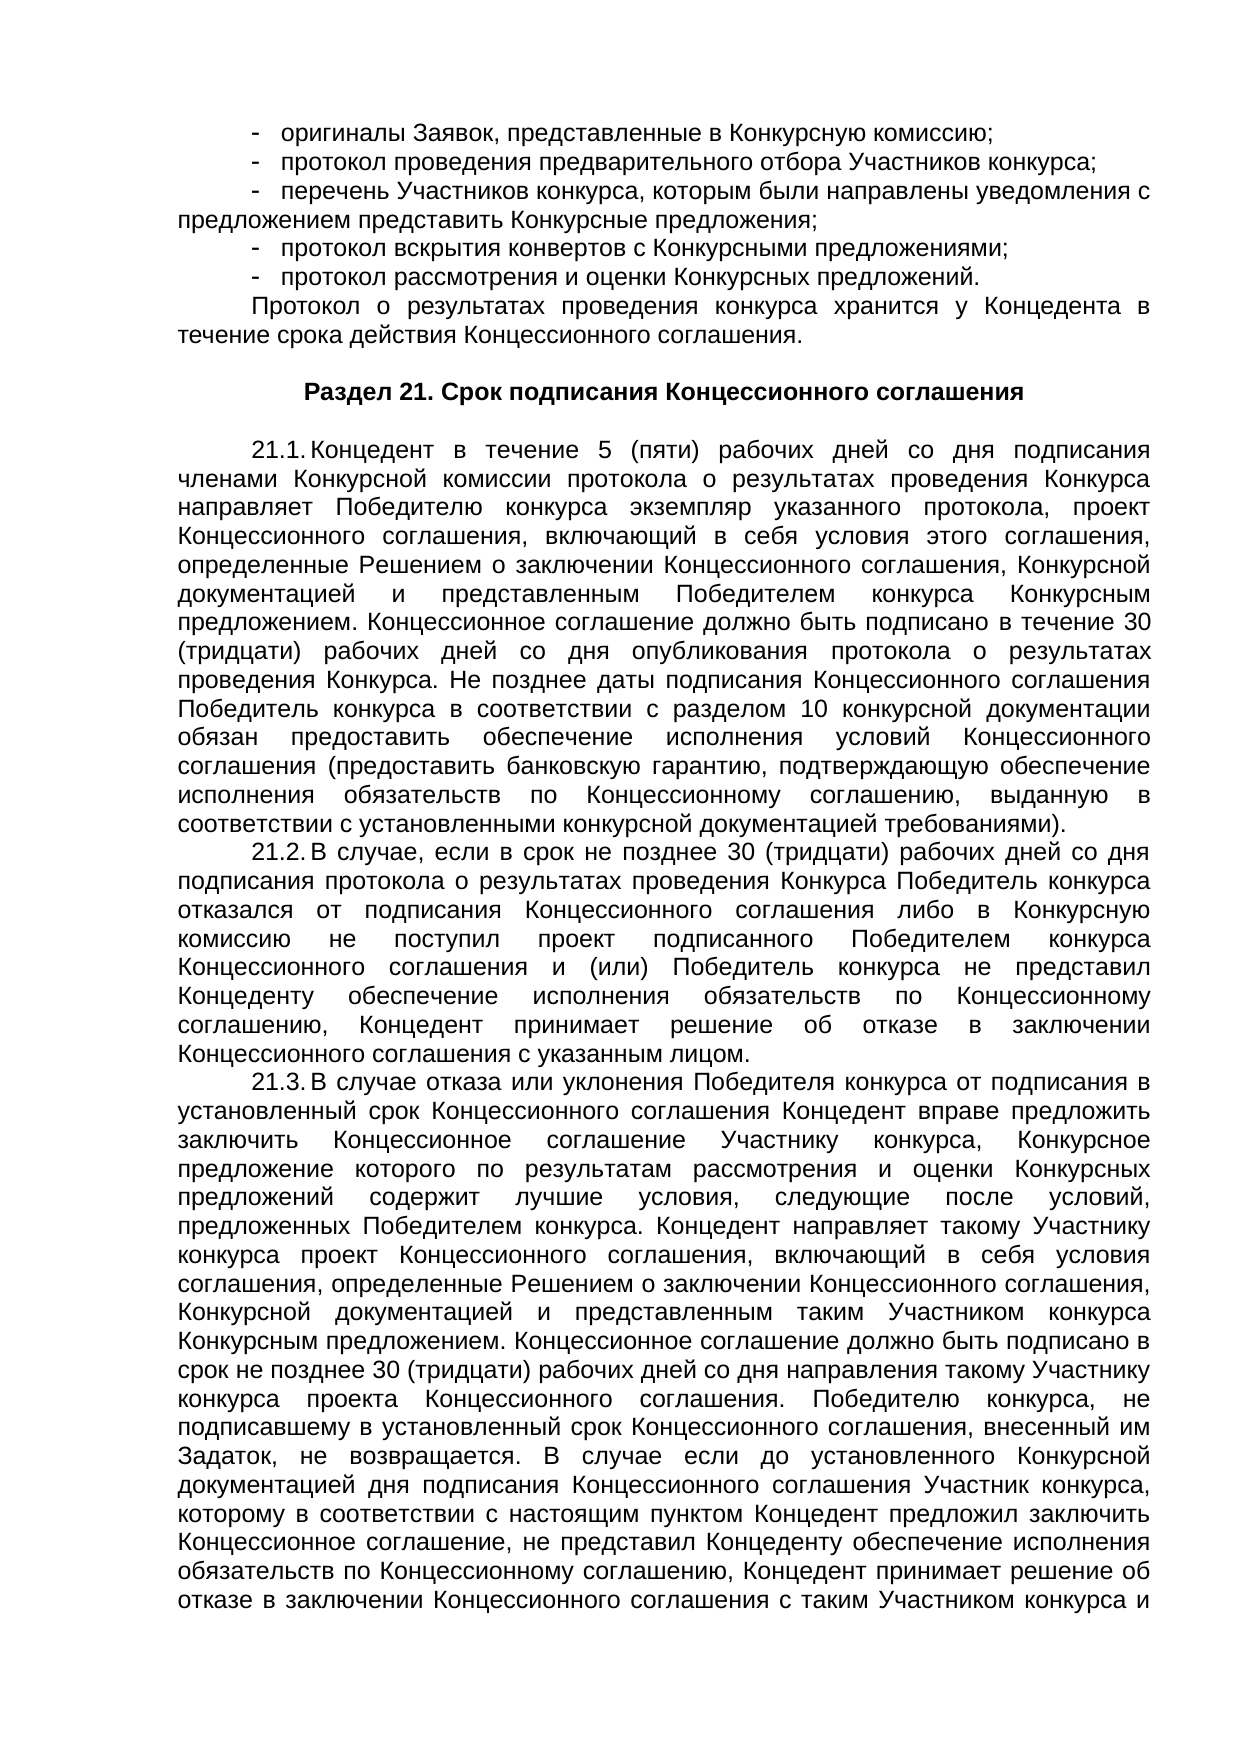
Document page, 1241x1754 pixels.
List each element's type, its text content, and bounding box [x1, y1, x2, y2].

list перечень Участников конкурса, которым были направлены уведомления с предложением представить Конкурсные предложения; [177, 176, 1152, 233]
list протокол рассмотрения и оценки Конкурсных предложений. [177, 262, 1152, 291]
list протокол проведения предварительного отбора Участников конкурса; [177, 147, 1152, 176]
text Протокол о результатах проведения конкурса хранится у Концедента в течение срока действия Концессионного соглашения. [177, 291, 1152, 349]
list протокол вскрытия конвертов с Конкурсными предложениями; [177, 233, 1152, 262]
list В случае, если в срок не позднее 30 (тридцати) рабочих дней со дня подписания протокола о результатах проведения Конкурса Победитель конкурса отказался от подписания Концессионного соглашения либо в Конкурсную комиссию не поступил проект подписанного Победителем конкурса Концессионного соглашения и (или) Победитель конкурса не представил Концеденту обеспечение исполнения обязательств по Концессионному соглашению, Концедент принимает решение об отказе в заключении Концессионного соглашения с указанным лицом. [177, 837, 1152, 1067]
text Раздел 21. Срок подписания Концессионного соглашения [177, 377, 1152, 406]
list Концедент в течение 5 (пяти) рабочих дней со дня подписания членами Конкурсной комиссии протокола о результатах проведения Конкурса направляет Победителю конкурса экземпляр указанного протокола, проект Концессионного соглашения, включающий в себя условия этого соглашения, определенные Решением о заключении Концессионного соглашения, Конкурсной документацией и представленным Победителем конкурса Конкурсным предложением. Концессионное соглашение должно быть подписано в течение 30 (тридцати) рабочих дней со дня опубликования протокола о результатах проведения Конкурса. Не позднее даты подписания Концессионного соглашения Победитель конкурса в соответствии с разделом 10 конкурсной документации обязан предоставить обеспечение исполнения условий Концессионного соглашения (предоставить банковскую гарантию, подтверждающую обеспечение исполнения обязательств по Концессионному соглашению, выданную в соответствии с установленными конкурсной документацией требованиями). [177, 435, 1152, 837]
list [177, 1067, 1152, 1614]
list оригиналы Заявок, представленные в Конкурсную комиссию; [177, 118, 1152, 147]
